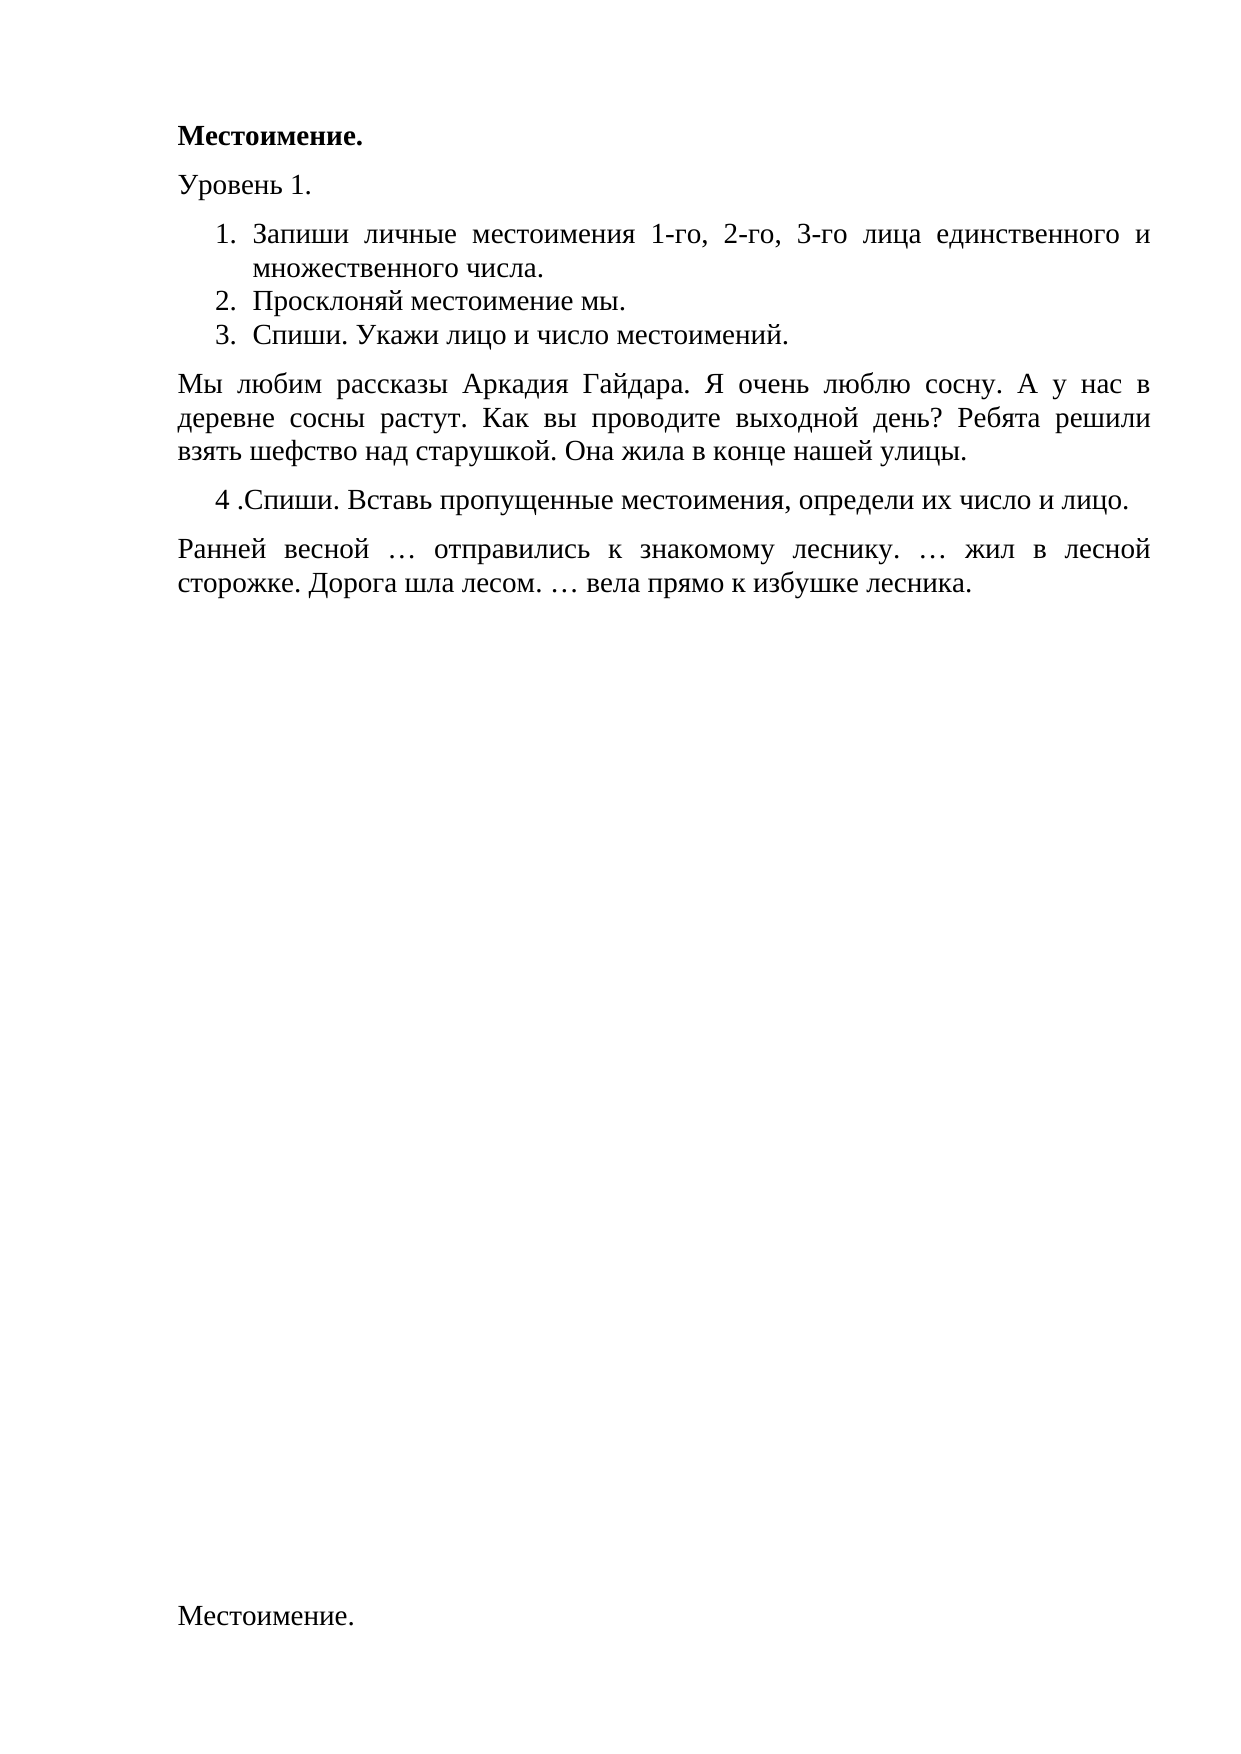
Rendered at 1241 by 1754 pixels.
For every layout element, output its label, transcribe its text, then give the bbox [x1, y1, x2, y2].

list Запиши личные местоимения 1-го, 2-го, 3-го лица единственного и множественного числа. [215, 216, 1152, 283]
text 4 .Спиши. Вставь пропущенные местоимения, определи их число и лицо. [215, 482, 1152, 516]
text Местоимение. [177, 118, 1152, 152]
text Ранней весной … отправились к знакомому леснику. … жил в лесной сторожке. Дорога шла лесом. … вела прямо к избушке лесника. [177, 532, 1152, 599]
list Спиши. Укажи лицо и число местоимений. [215, 317, 1152, 351]
text Местоимение. [177, 1598, 1152, 1631]
text Уровень 1. [177, 167, 1152, 201]
list Просклоняй местоимение мы. [215, 283, 1152, 317]
text Мы любим рассказы Аркадия Гайдара. Я очень люблю сосну. А у нас в деревне сосны растут. Как вы проводите выходной день? Ребята решили взять шефство над старушкой. Она жила в конце нашей улицы. [177, 366, 1152, 467]
